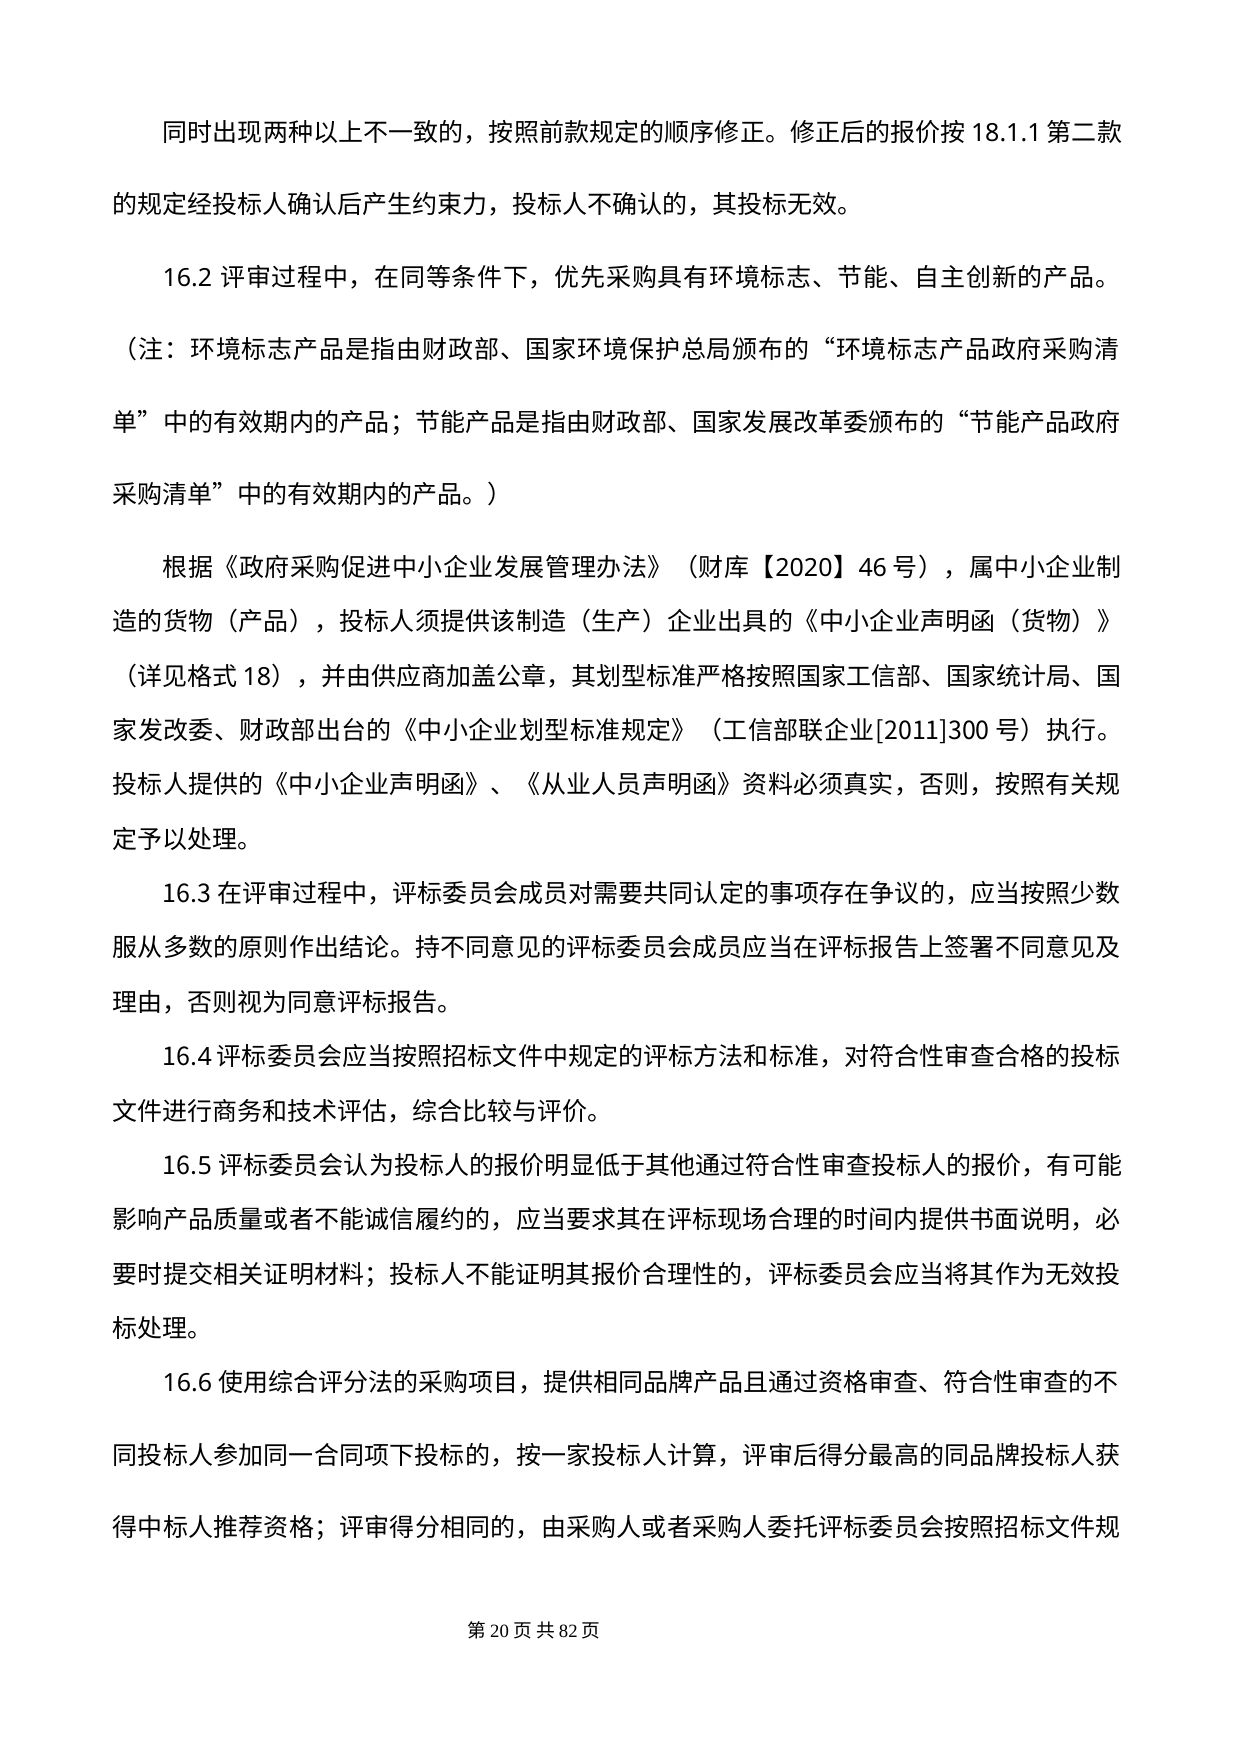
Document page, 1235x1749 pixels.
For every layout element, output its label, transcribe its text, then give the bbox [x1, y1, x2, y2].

text 根据《政府采购促进中小企业发展管理办法》（财库【2020】46号），属中小企业制造的货物（产品），投标人须提供该制造（生产）企业出具的《中小企业声明函（货物）》（详见格式18），并由供应商加盖公章，其划型标准严格按照国家工信部、国家统计局、国家发改委、财政部出台的《中小企业划型标准规定》（工信部联企业[2011]300号）执行。投标人提供的《中小企业声明函》、《从业人员声明函》资料必须真实，否则，按照有关规定予以处理。 [112, 547, 1122, 855]
text 16.4评标委员会应当按照招标文件中规定的评标方法和标准，对符合性审查合格的投标文件进行商务和技术评估，综合比较与评价。 [112, 1037, 1122, 1127]
text 同时出现两种以上不一致的，按照前款规定的顺序修正。修正后的报价按18.1.1第二款的规定经投标人确认后产生约束力，投标人不确认的，其投标无效。 [112, 112, 1122, 221]
text 16.5 评标委员会认为投标人的报价明显低于其他通过符合性审查投标人的报价，有可能影响产品质量或者不能诚信履约的，应当要求其在评标现场合理的时间内提供书面说明，必要时提交相关证明材料；投标人不能证明其报价合理性的，评标委员会应当将其作为无效投标处理。 [112, 1145, 1122, 1345]
text 16.3 在评审过程中，评标委员会成员对需要共同认定的事项存在争议的，应当按照少数服从多数的原则作出结论。持不同意见的评标委员会成员应当在评标报告上签署不同意见及理由，否则视为同意评标报告。 [112, 873, 1122, 1018]
text 16.2 评审过程中，在同等条件下，优先采购具有环境标志、节能、自主创新的产品。（注：环境标志产品是指由财政部、国家环境保护总局颁布的“环境标志产品政府采购清单”中的有效期内的产品；节能产品是指由财政部、国家发展改革委颁布的“节能产品政府采购清单”中的有效期内的产品。） [112, 257, 1122, 511]
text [112, 1363, 1122, 1544]
